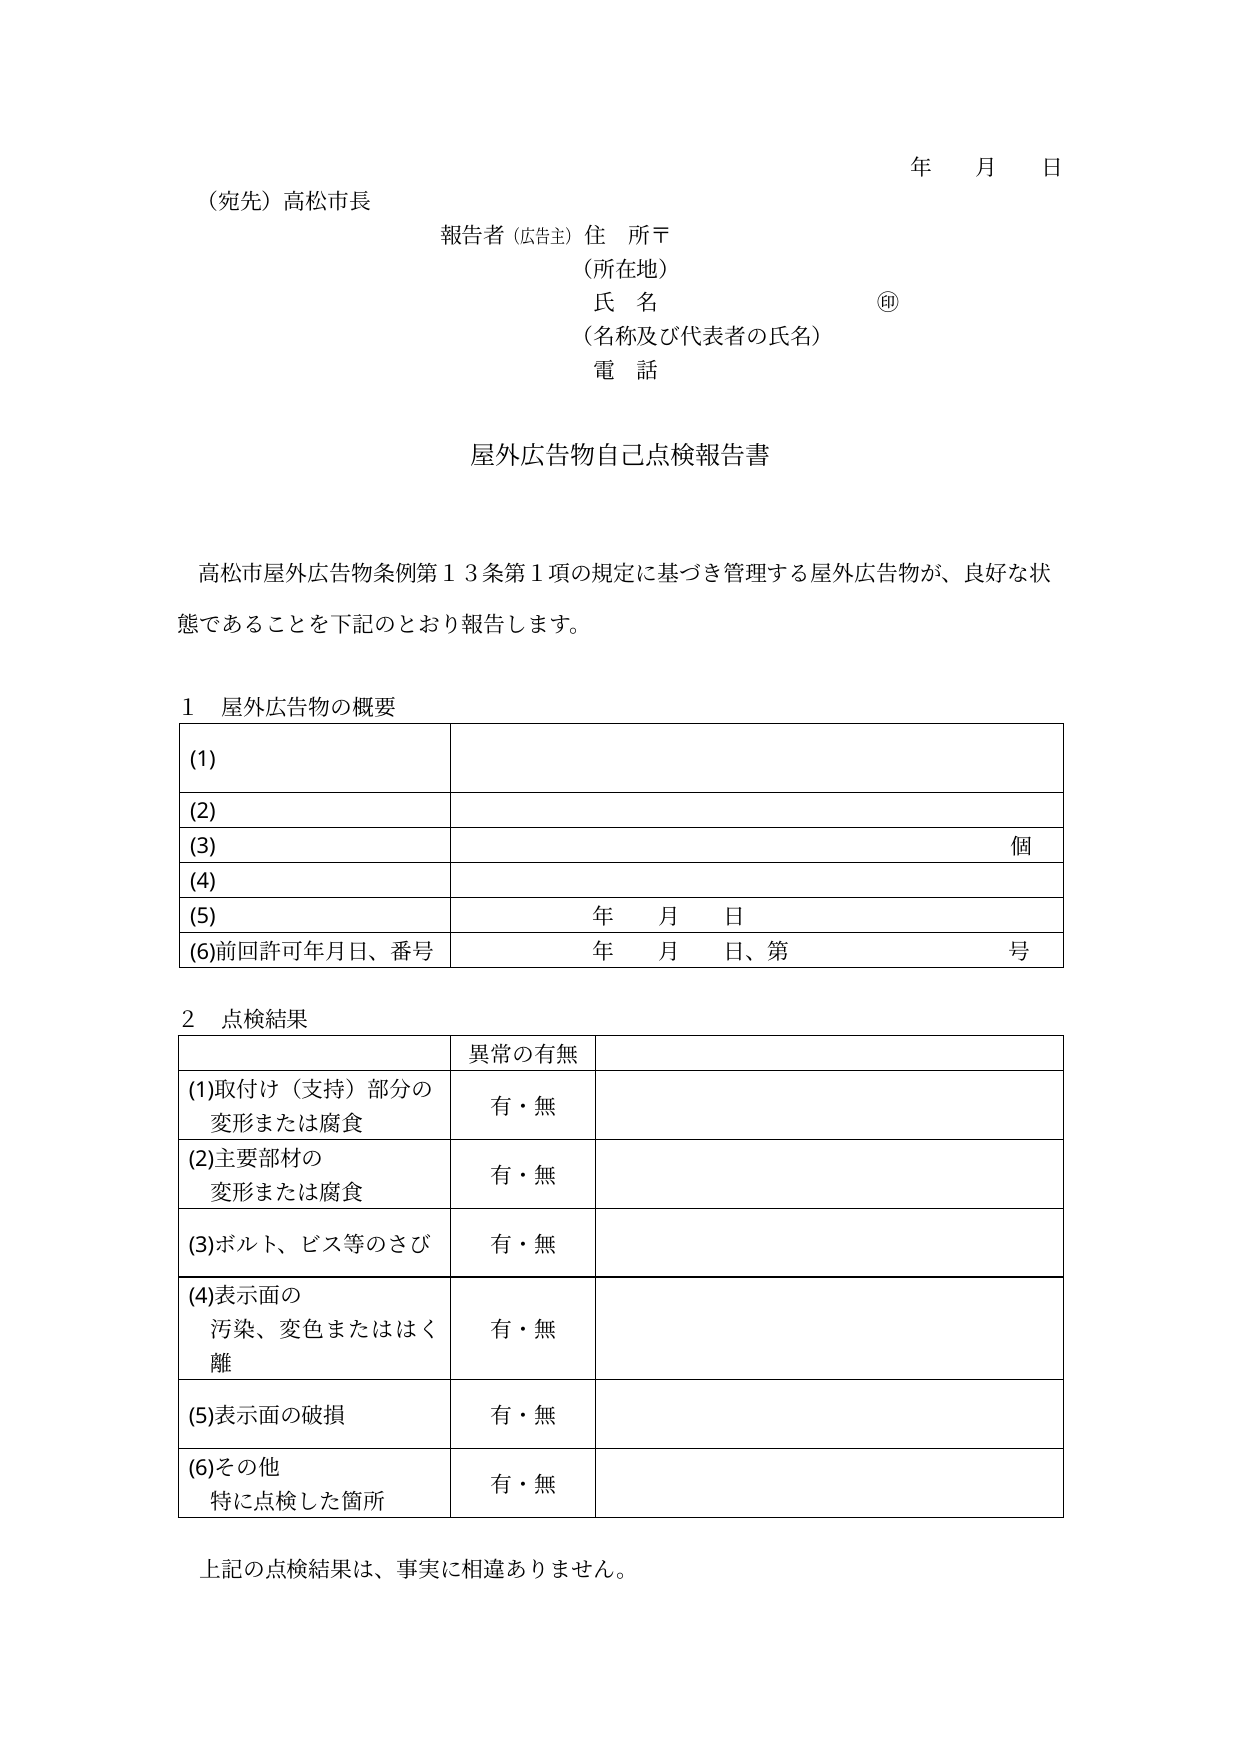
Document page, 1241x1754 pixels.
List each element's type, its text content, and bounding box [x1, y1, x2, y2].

table_cell (5) [180, 898, 450, 932]
text 氏 名 ㊞ [177, 284, 1063, 318]
table_cell (6)前回許可年月日、番号 [180, 933, 450, 967]
table_cell 個 [451, 828, 1063, 862]
table_cell 年 月 日 [451, 898, 1063, 932]
text 年 月 日 [177, 149, 1063, 183]
table_cell [596, 1278, 1063, 1379]
table_cell [596, 1449, 1063, 1517]
text 上記の点検結果は、事実に相違ありません。 [177, 1551, 1063, 1585]
table_header (1) [180, 724, 450, 792]
table_header 異常の有無 [451, 1036, 595, 1070]
table_cell [451, 863, 1063, 897]
table_cell 有・無 [451, 1449, 595, 1517]
table_cell (5)表示面の破損 [179, 1380, 450, 1448]
table_cell (3) [180, 828, 450, 862]
text 電 話 [177, 352, 1063, 386]
table_cell [596, 1209, 1063, 1276]
text （所在地） [177, 251, 1063, 284]
table_cell 有・無 [451, 1278, 595, 1379]
text （宛先）高松市長 [177, 183, 1063, 217]
table_cell [596, 1380, 1063, 1448]
table_cell 年 月 日、第 号 [451, 933, 1063, 967]
table_cell (4) [180, 863, 450, 897]
table_cell (2) [180, 793, 450, 827]
table_cell [596, 1140, 1063, 1208]
text 報告者（広告主） 住 所〒 [177, 217, 1063, 251]
table_cell (4)表示面の 汚染、変色またははく離 [179, 1278, 450, 1379]
table_cell (2)主要部材の 変形または腐食 [179, 1140, 450, 1208]
table_cell (1)取付け（支持）部分の 変形または腐食 [179, 1071, 450, 1139]
text 高松市屋外広告物条例第１３条第１項の規定に基づき管理する屋外広告物が、良好な状態であることを下記のとおり報告します。 [177, 555, 1063, 640]
table_header [179, 1036, 450, 1070]
text （名称及び代表者の氏名） [177, 318, 1063, 352]
table_cell 有・無 [451, 1071, 595, 1139]
text ２ 点検結果 [177, 1001, 1063, 1035]
table_cell (3)ボルト、ビス等のさび [179, 1209, 450, 1276]
table_cell 有・無 [451, 1209, 595, 1276]
text 屋外広告物自己点検報告書 [177, 420, 1063, 488]
table_cell [596, 1071, 1063, 1139]
table_header [596, 1036, 1063, 1070]
table_cell [451, 793, 1063, 827]
table_cell 有・無 [451, 1380, 595, 1448]
table_cell (6)その他 特に点検した箇所 [179, 1449, 450, 1517]
text １ 屋外広告物の概要 [177, 689, 1063, 723]
table_cell 有・無 [451, 1140, 595, 1208]
table_header [451, 724, 1063, 792]
